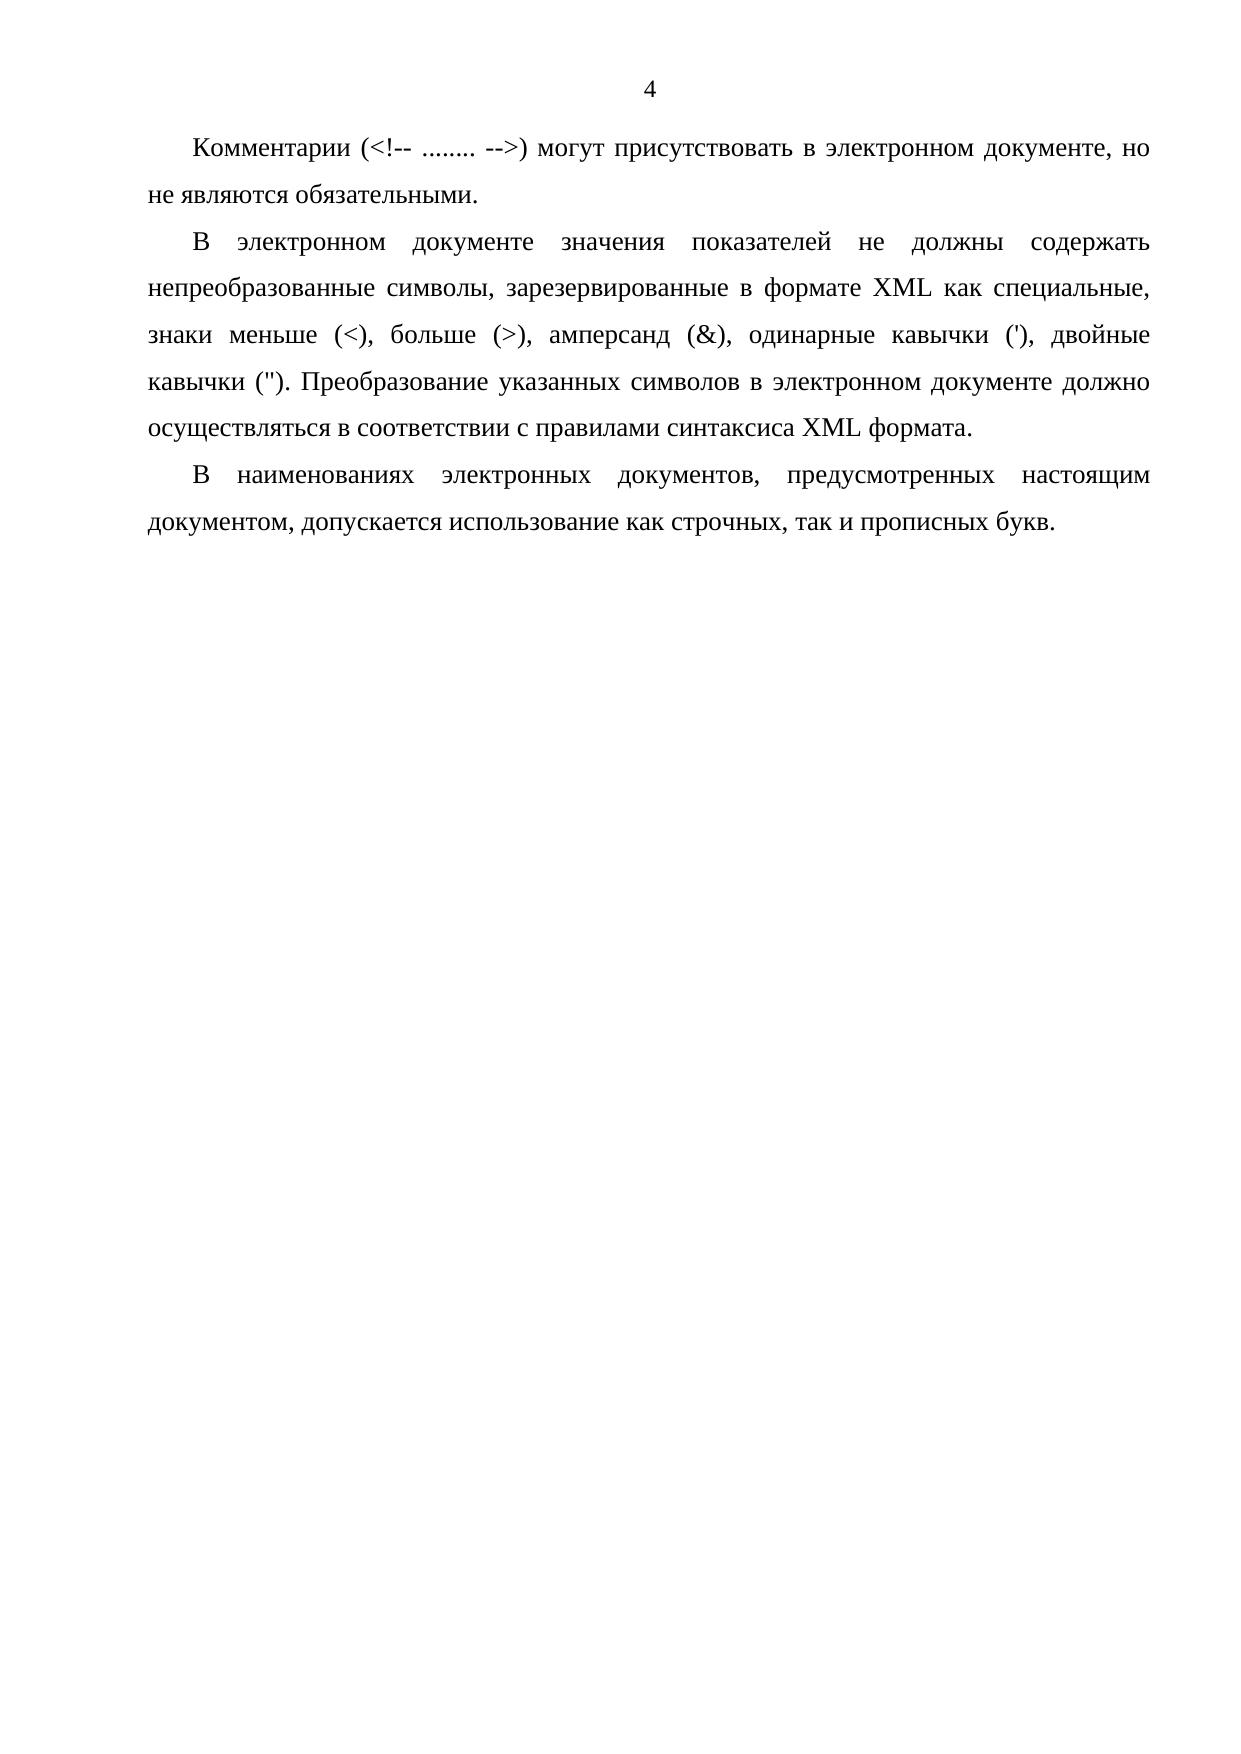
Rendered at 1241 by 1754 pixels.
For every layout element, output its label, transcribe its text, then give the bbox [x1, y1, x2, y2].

text В электронном документе значения показателей не должны содержать непреобразованные символы, зарезервированные в формате XML как специальные, знаки меньше (<), больше (>), амперсанд (&), одинарные кавычки ('), двойные кавычки ("). Преобразование указанных символов в электронном документе должно осуществляться в соответствии с правилами синтаксиса XML формата. [148, 225, 1152, 442]
text В наименованиях электронных документов, предусмотренных настоящим документом, допускается использование как строчных, так и прописных букв. [148, 458, 1152, 536]
text Комментарии (<!-- ........ -->) могут присутствовать в электронном документе, но не являются обязательными. [148, 131, 1152, 209]
